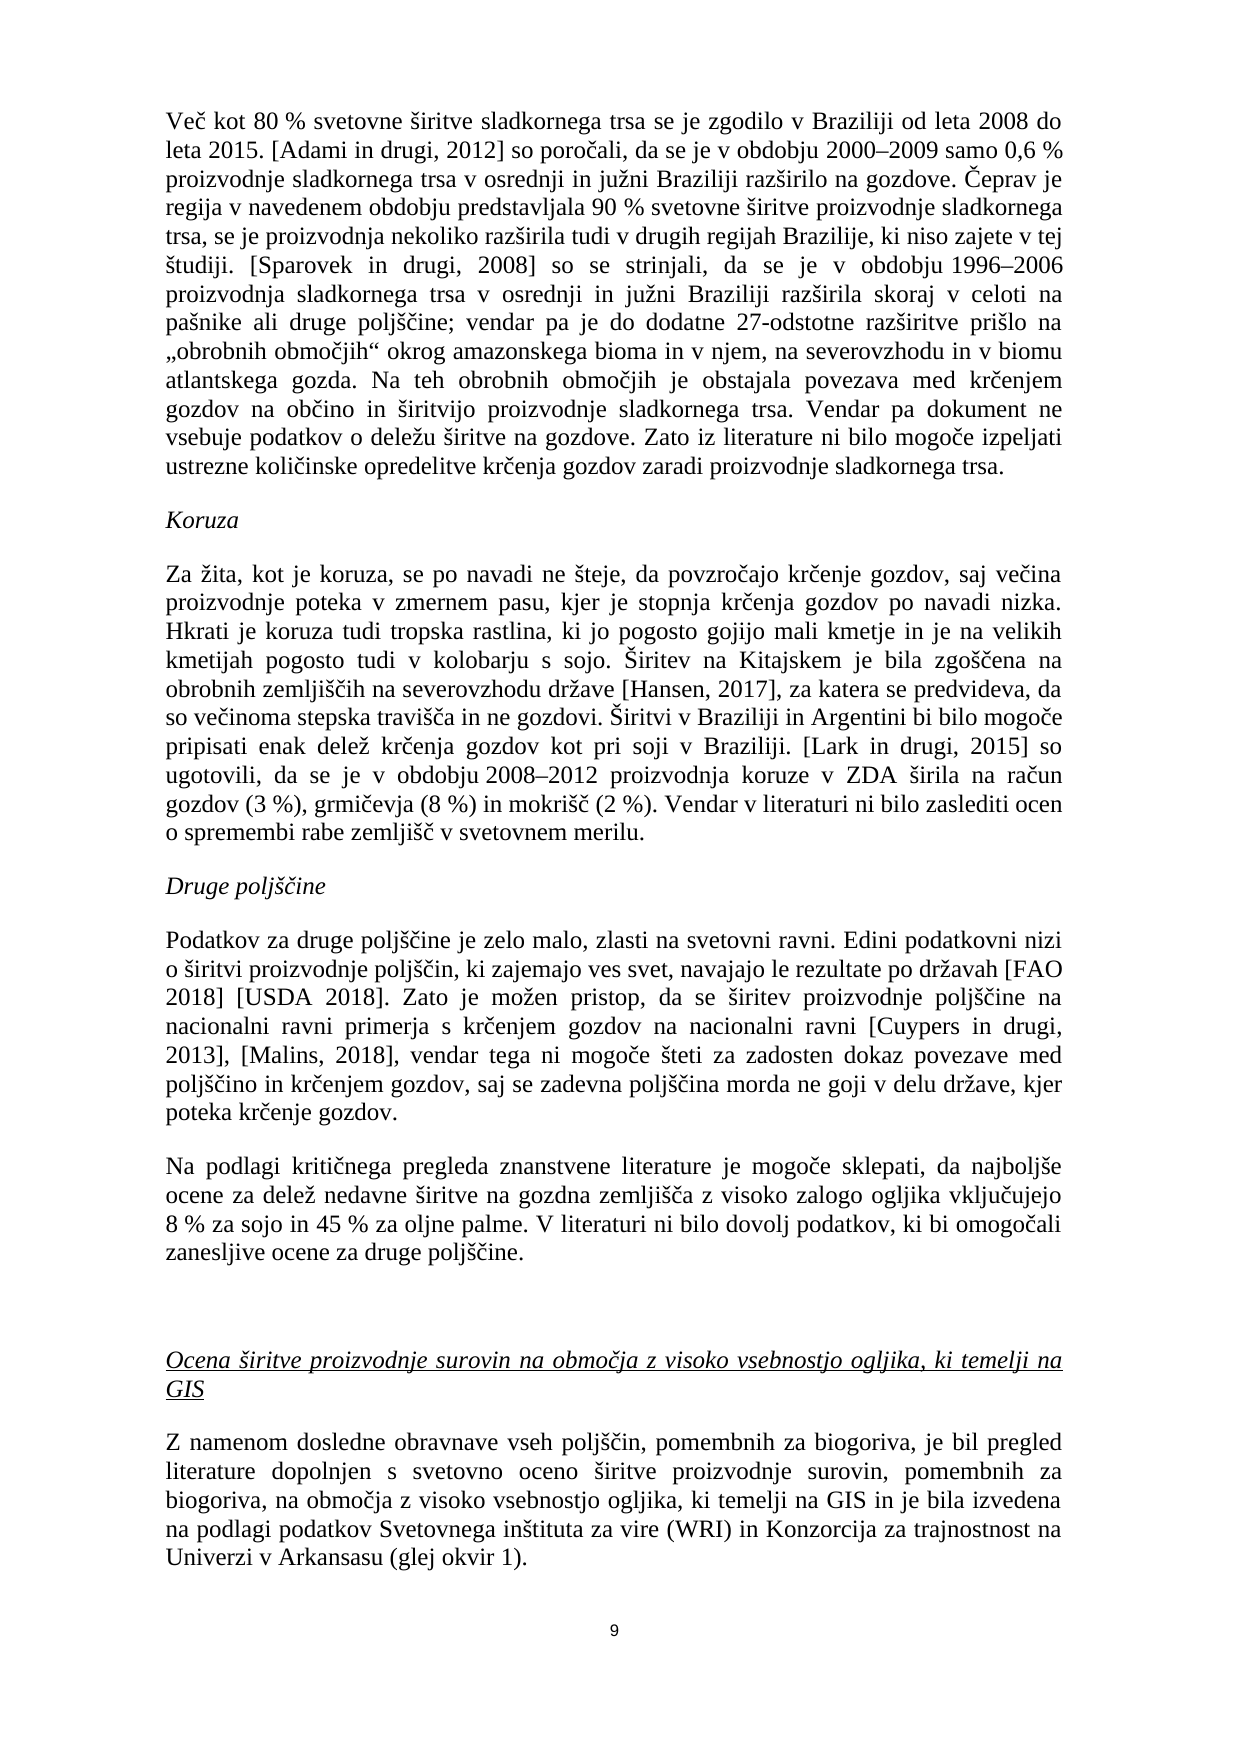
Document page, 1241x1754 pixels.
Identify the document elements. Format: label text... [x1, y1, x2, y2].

text Več kot 80 % svetovne širitve sladkornega trsa se je zgodilo v Braziliji od leta 2008 do leta 2015. [Adami in drugi, 2012] so poročali, da se je v obdobju 2000–2009 samo 0,6 % proizvodnje sladkornega trsa v osrednji in južni Braziliji razširilo na gozdove. Čeprav je regija v navedenem obdobju predstavljala 90 % svetovne širitve proizvodnje sladkornega trsa, se je proizvodnja nekoliko razširila tudi v drugih regijah Brazilije, ki niso zajete v tej študiji. [Sparovek in drugi, 2008] so se strinjali, da se je v obdobju 1996–2006 proizvodnja sladkornega trsa v osrednji in južni Braziliji razširila skoraj v celoti na pašnike ali druge poljščine; vendar pa je do dodatne 27-odstotne razširitve prišlo na „obrobnih območjih“ okrog amazonskega bioma in v njem, na severovzhodu in v biomu atlantskega gozda. Na teh obrobnih območjih je obstajala povezava med krčenjem gozdov na občino in širitvijo proizvodnje sladkornega trsa. Vendar pa dokument ne vsebuje podatkov o deležu širitve na gozdove. Zato iz literature ni bilo mogoče izpeljati ustrezne količinske opredelitve krčenja gozdov zaradi proizvodnje sladkornega trsa. [165, 106, 1063, 480]
text Ocena širitve proizvodnje surovin na območja z visoko vsebnostjo ogljika, ki temelji na GIS [165, 1345, 1063, 1370]
text Za žita, kot je koruza, se po navadi ne šteje, da povzročajo krčenje gozdov, saj večina proizvodnje poteka v zmernem pasu, kjer je stopnja krčenja gozdov po navadi nizka. Hkrati je koruza tudi tropska rastlina, ki jo pogosto gojijo mali kmetje in je na velikih kmetijah pogosto tudi v kolobarju s sojo. Širitev na Kitajskem je bila zgoščena na obrobnih zemljiščih na severovzhodu države [Hansen, 2017], za katera se predvideva, da so večinoma stepska travišča in ne gozdovi. Širitvi v Braziliji in Argentini bi bilo mogoče pripisati enak delež krčenja gozdov kot pri soji v Braziliji. [Lark in drugi, 2015] so ugotovili, da se je v obdobju 2008–2012 proizvodnja koruze v ZDA širila na račun gozdov (3 %), grmičevja (8 %) in mokrišč (2 %). Vendar v literaturi ni bilo zaslediti ocen o spremembi rabe zemljišč v svetovnem merilu. [165, 559, 1063, 846]
text Koruza [165, 505, 1063, 534]
text Na podlagi kritičnega pregleda znanstvene literature je mogoče sklepati, da najboljše ocene za delež nedavne širitve na gozdna zemljišča z visoko zalogo ogljika vključujejo 8 % za sojo in 45 % za oljne palme. V literaturi ni bilo dovolj podatkov, ki bi omogočali zanesljive ocene za druge poljščine. [165, 1151, 1063, 1266]
text Z namenom dosledne obravnave vseh poljščin, pomembnih za biogoriva, je bil pregled literature dopolnjen s svetovno oceno širitve proizvodnje surovin, pomembnih za biogoriva, na območja z visoko vsebnostjo ogljika, ki temelji na GIS in je bila izvedena na podlagi podatkov Svetovnega inštituta za vire (WRI) in Konzorcija za trajnostnost na Univerzi v Arkansasu (glej okvir 1). [165, 1427, 1063, 1571]
text Ocena širitve proizvodnje surovin na območja z visoko vsebnostjo ogljika, ki temelji na GIS [165, 1371, 1063, 1402]
text Podatkov za druge poljščine je zelo malo, zlasti na svetovni ravni. Edini podatkovni nizi o širitvi proizvodnje poljščin, ki zajemajo ves svet, navajajo le rezultate po državah [FAO 2018] [USDA 2018]. Zato je možen pristop, da se širitev proizvodnje poljščine na nacionalni ravni primerja s krčenjem gozdov na nacionalni ravni [Cuypers in drugi, 2013], [Malins, 2018], vendar tega ni mogoče šteti za zadosten dokaz povezave med poljščino in krčenjem gozdov, saj se zadevna poljščina morda ne goji v delu države, kjer poteka krčenje gozdov. [165, 925, 1063, 1126]
text Druge poljščine [165, 871, 1063, 900]
